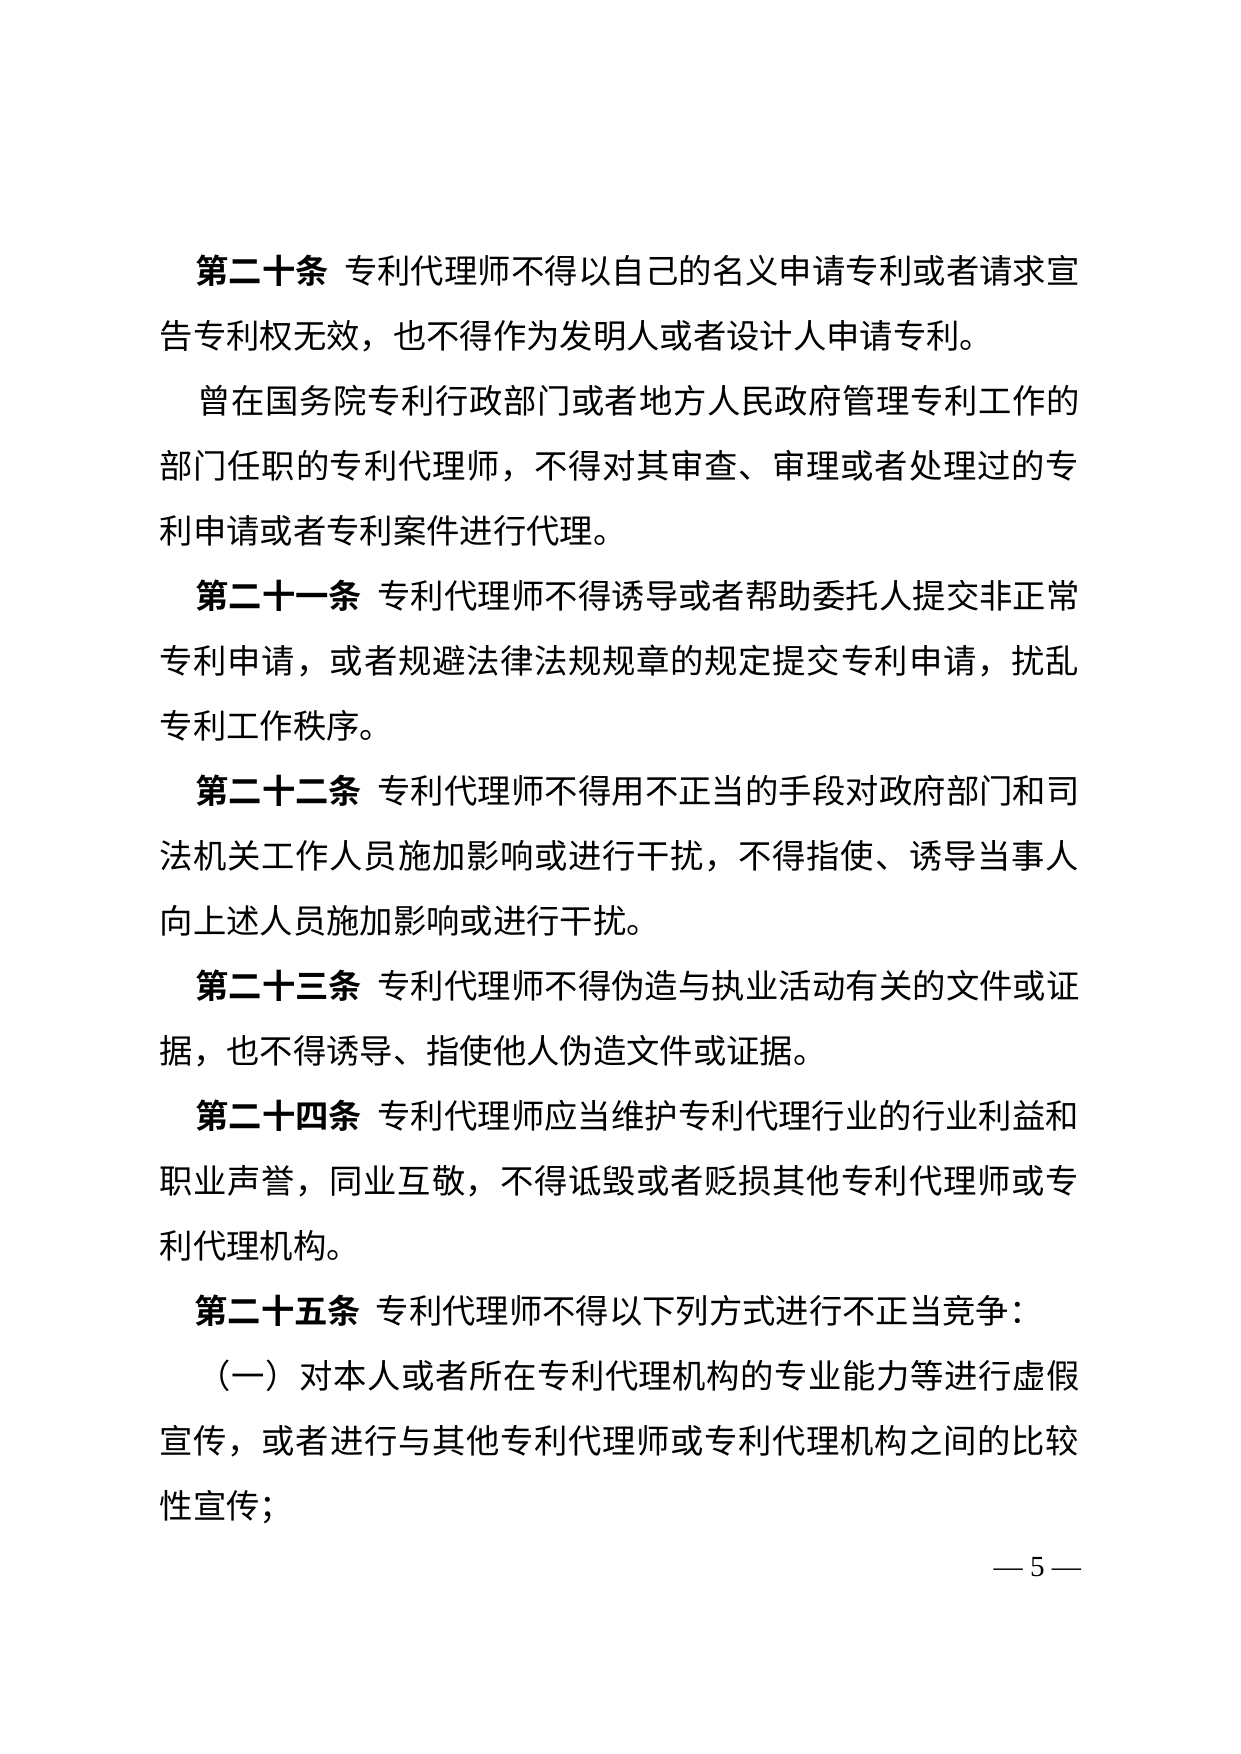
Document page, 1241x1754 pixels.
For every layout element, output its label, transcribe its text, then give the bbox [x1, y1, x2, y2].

text 第二十三条 专利代理师不得伪造与执业活动有关的文件或证据，也不得诱导、指使他人伪造文件或证据。 [159, 952, 1081, 1082]
text 曾在国务院专利行政部门或者地方人民政府管理专利工作的部门任职的专利代理师，不得对其审查、审理或者处理过的专利申请或者专利案件进行代理。 [159, 367, 1081, 562]
text 第二十五条 专利代理师不得以下列方式进行不正当竞争： [159, 1277, 1081, 1342]
text （一）对本人或者所在专利代理机构的专业能力等进行虚假宣传，或者进行与其他专利代理师或专利代理机构之间的比较性宣传； [159, 1342, 1081, 1537]
text 第二十条 专利代理师不得以自己的名义申请专利或者请求宣告专利权无效，也不得作为发明人或者设计人申请专利。 [159, 237, 1081, 367]
text 第二十一条 专利代理师不得诱导或者帮助委托人提交非正常专利申请，或者规避法律法规规章的规定提交专利申请，扰乱专利工作秩序。 [159, 562, 1081, 757]
text 第二十四条 专利代理师应当维护专利代理行业的行业利益和职业声誉，同业互敬，不得诋毁或者贬损其他专利代理师或专利代理机构。 [159, 1082, 1081, 1277]
text 第二十二条 专利代理师不得用不正当的手段对政府部门和司法机关工作人员施加影响或进行干扰，不得指使、诱导当事人向上述人员施加影响或进行干扰。 [159, 757, 1081, 952]
